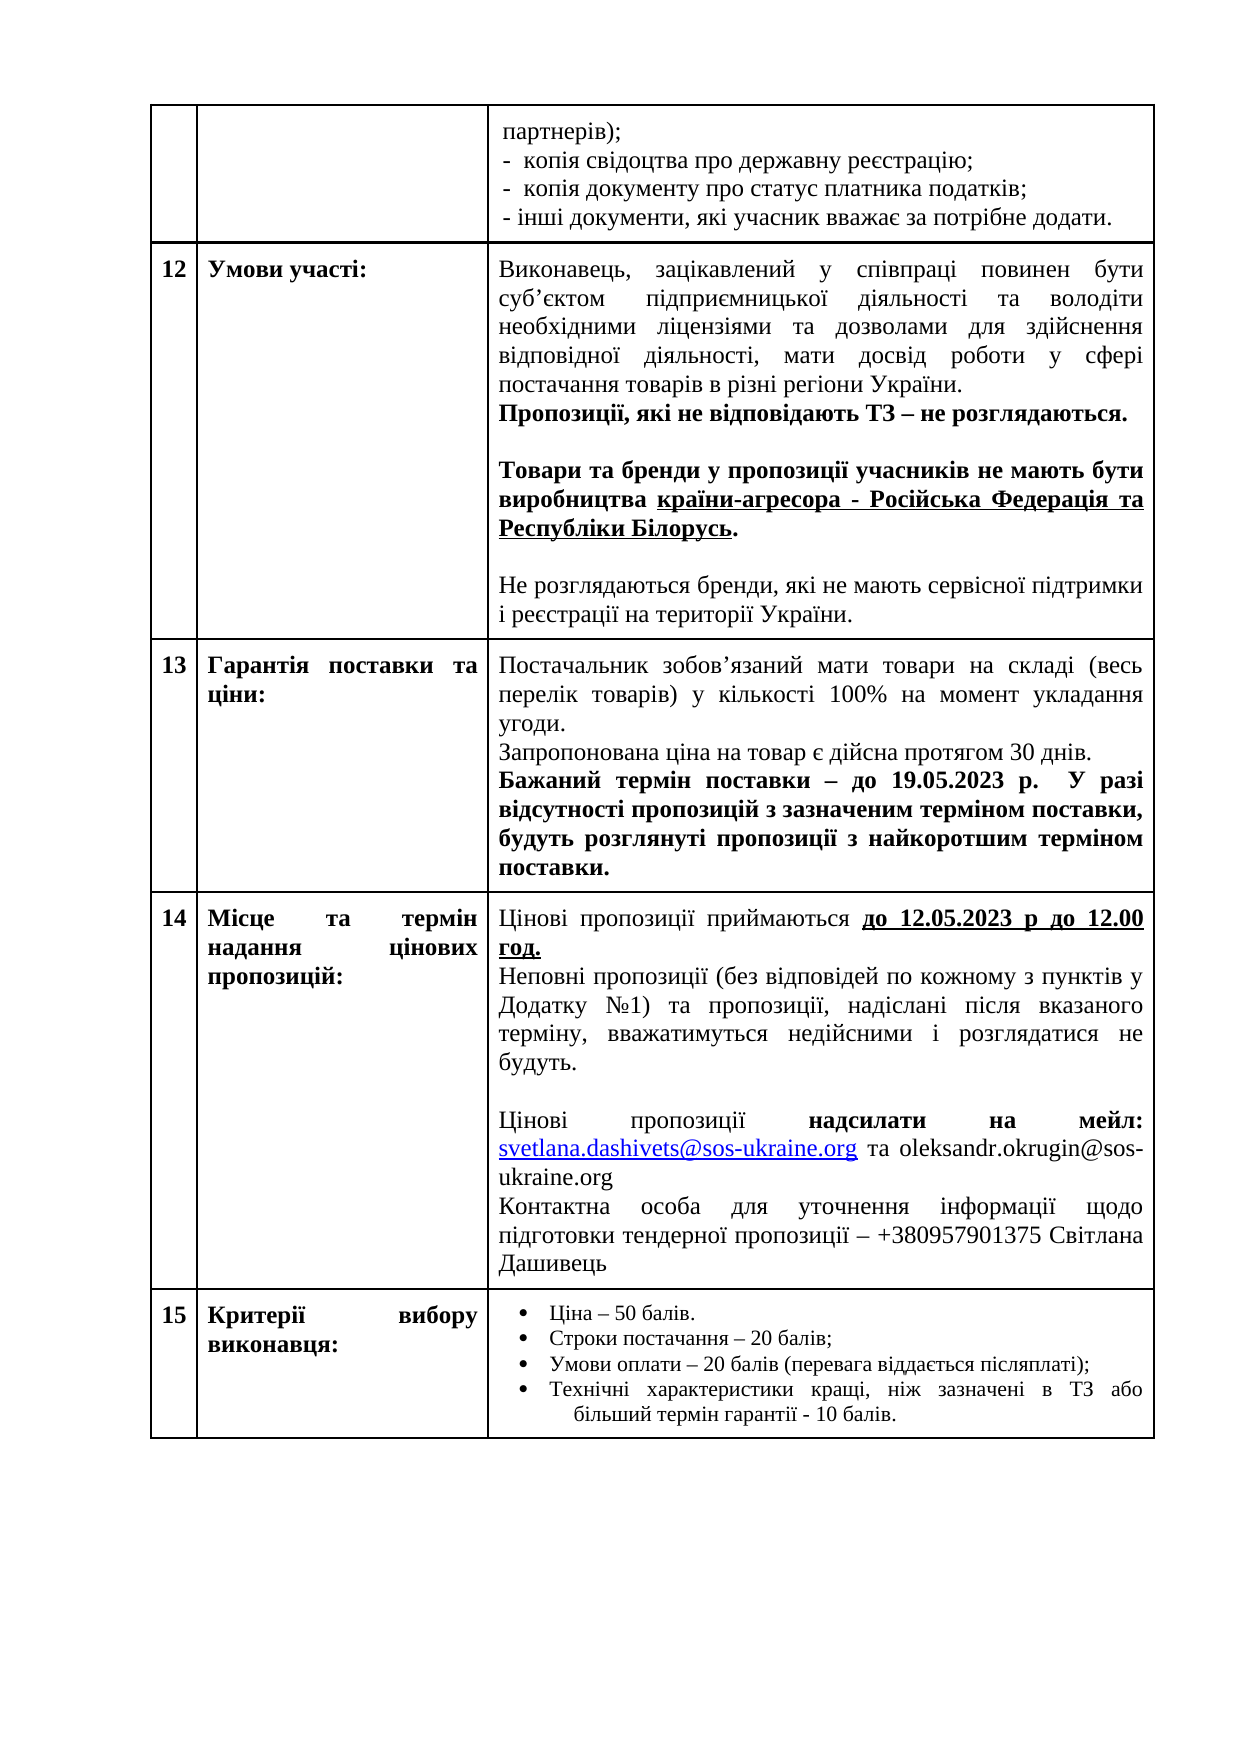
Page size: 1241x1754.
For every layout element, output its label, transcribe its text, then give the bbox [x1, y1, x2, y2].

table_cell Цінові пропозиції приймаються до 12.05.2023 р до 12.00 год. Неповні пропозиції (без відповідей по кожному з пунктів у Додатку №1) та пропозиції, надіслані після вказаного терміну, вважатимуться недійсними і розглядатися не будуть. Цінові пропозиції надсилати на мейл: svetlana.dashivets@sos-ukraine.org та oleksandr.okrugin@sos-ukraine.org Контактна особа для уточнення інформації щодо підготовки тендерної пропозиції – +380957901375 Світлана Дашивець [489, 893, 1153, 1288]
table_cell 14 [152, 893, 196, 1288]
table_cell Виконавець, зацікавлений у співпраці повинен бути суб’єктом підприємницької діяльності та володіти необхідними ліцензіями та дозволами для здійснення відповідної діяльності, мати досвід роботи у сфері постачання товарів в різні регіони України. Пропозиції, які не відповідають ТЗ – не розглядаються. Товари та бренди у пропозиції учасників не мають бути виробництва країни-агресора - Російська Федерація та Республіки Білорусь. Не розглядаються бренди, які не мають сервісної підтримки і реєстрації на території України. [489, 244, 1153, 638]
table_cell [198, 106, 487, 241]
table_cell Ціна – 50 балів. Строки постачання – 20 балів; Умови оплати – 20 балів (перевага віддається післяплаті); Технічні характеристики кращі, ніж зазначені в ТЗ або більший термін гарантії - 10 балів. [489, 1290, 1153, 1437]
table_cell 12 [152, 244, 196, 638]
table_cell 11 [152, 106, 196, 241]
table_cell Критерії вибору виконавця: [198, 1290, 487, 1437]
table_cell Постачальник зобов’язаний мати товари на складі (весь перелік товарів) у кількості 100% на момент укладання угоди. Запропонована ціна на товар є дійсна протягом 30 днів. Бажаний термін поставки – до 19.05.2023 р. У разі відсутності пропозицій з зазначеним терміном поставки, будуть розглянуті пропозиції з найкоротшим терміном поставки. [489, 640, 1153, 891]
table_cell 13 [152, 640, 196, 891]
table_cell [489, 106, 1153, 241]
table_cell Місце та термін надання цінових пропозицій: [198, 893, 487, 1288]
table_cell Гарантія поставки та ціни: [198, 640, 487, 891]
table_cell Умови участі: [198, 244, 487, 638]
table_cell 15 [152, 1290, 196, 1437]
